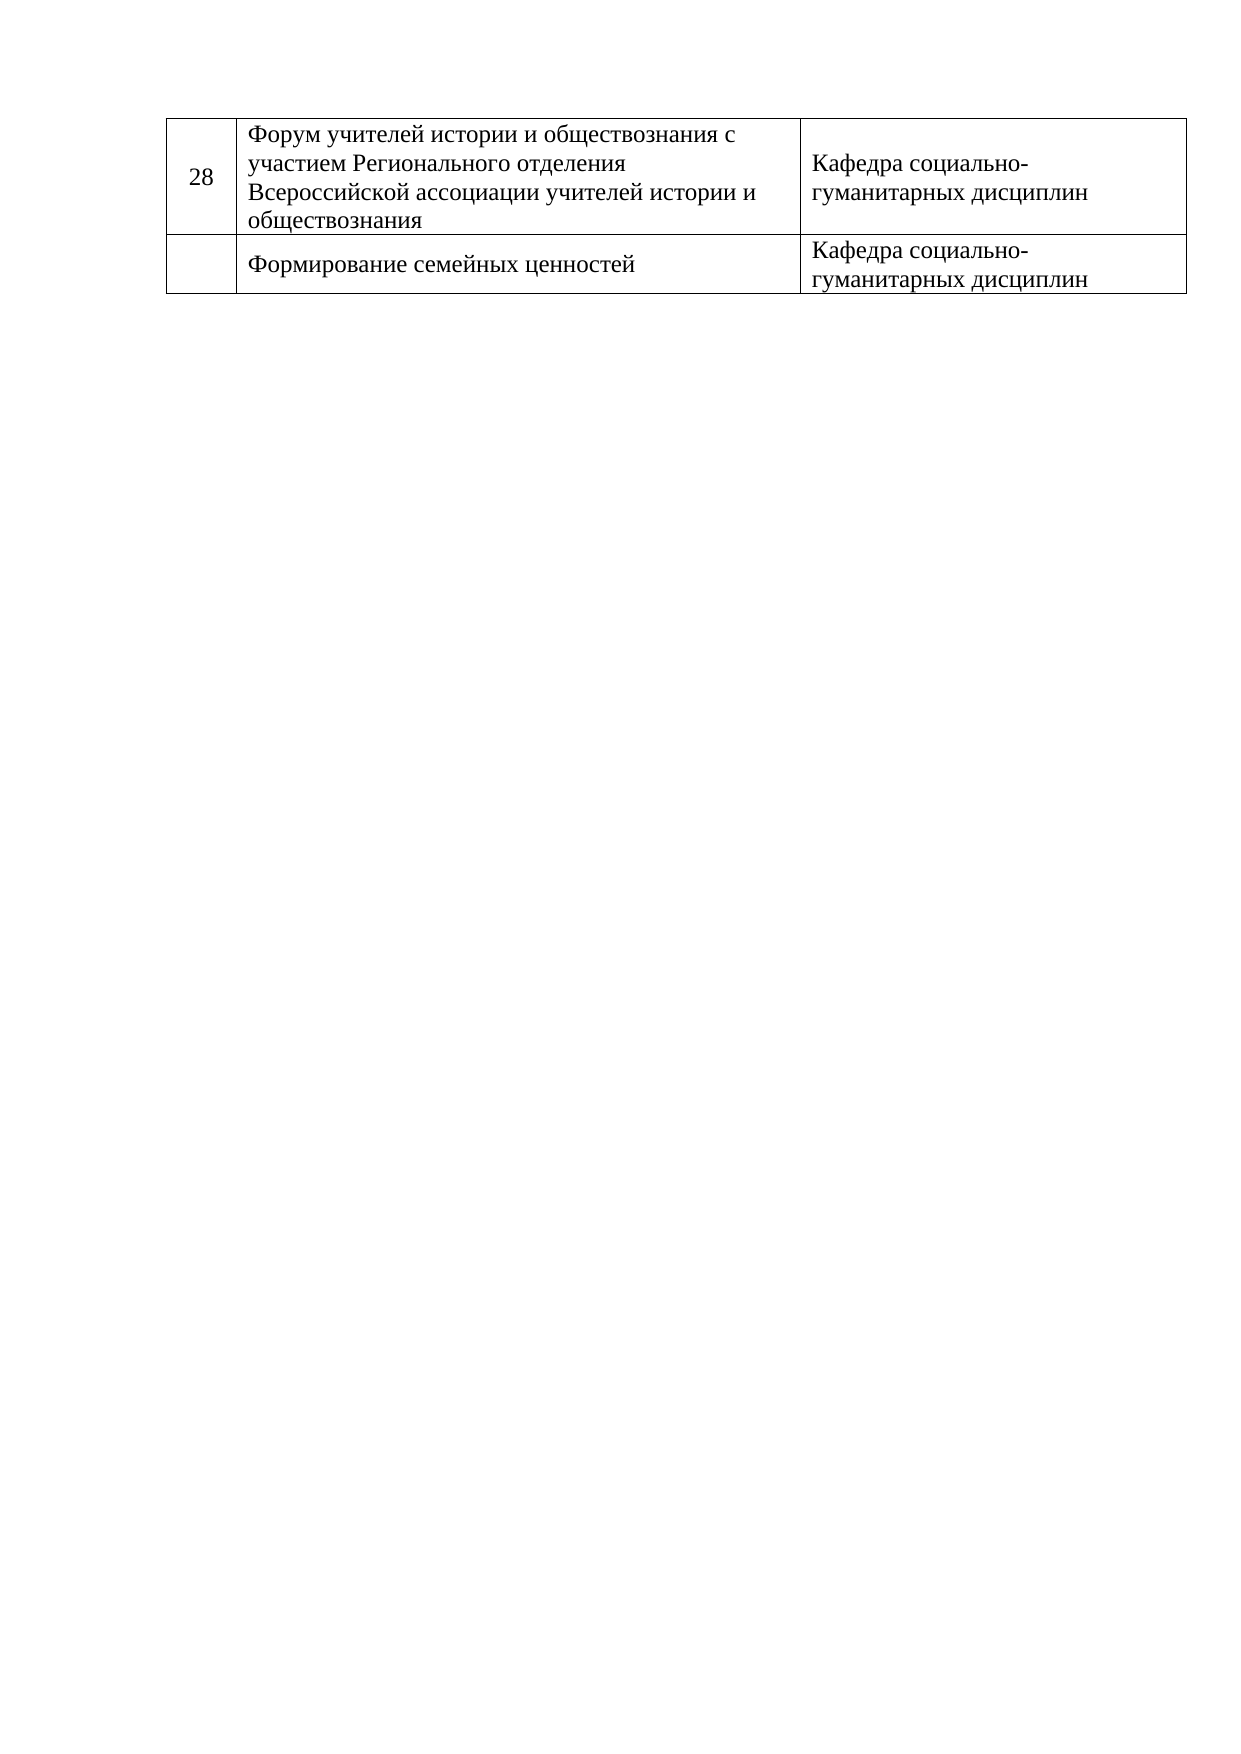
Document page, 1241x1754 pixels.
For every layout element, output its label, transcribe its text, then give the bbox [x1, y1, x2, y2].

table_cell Кафедра социально-гуманитарных дисциплин [801, 119, 1186, 234]
table_cell [167, 235, 236, 293]
table_cell Форум учителей истории и обществознания с участием Регионального отделения Всероссийской ассоциации учителей истории и обществознания [237, 119, 800, 234]
table_cell Формирование семейных ценностей [237, 235, 800, 293]
table_cell 28 [167, 119, 236, 234]
table_cell Кафедра социально-гуманитарных дисциплин [801, 235, 1186, 293]
